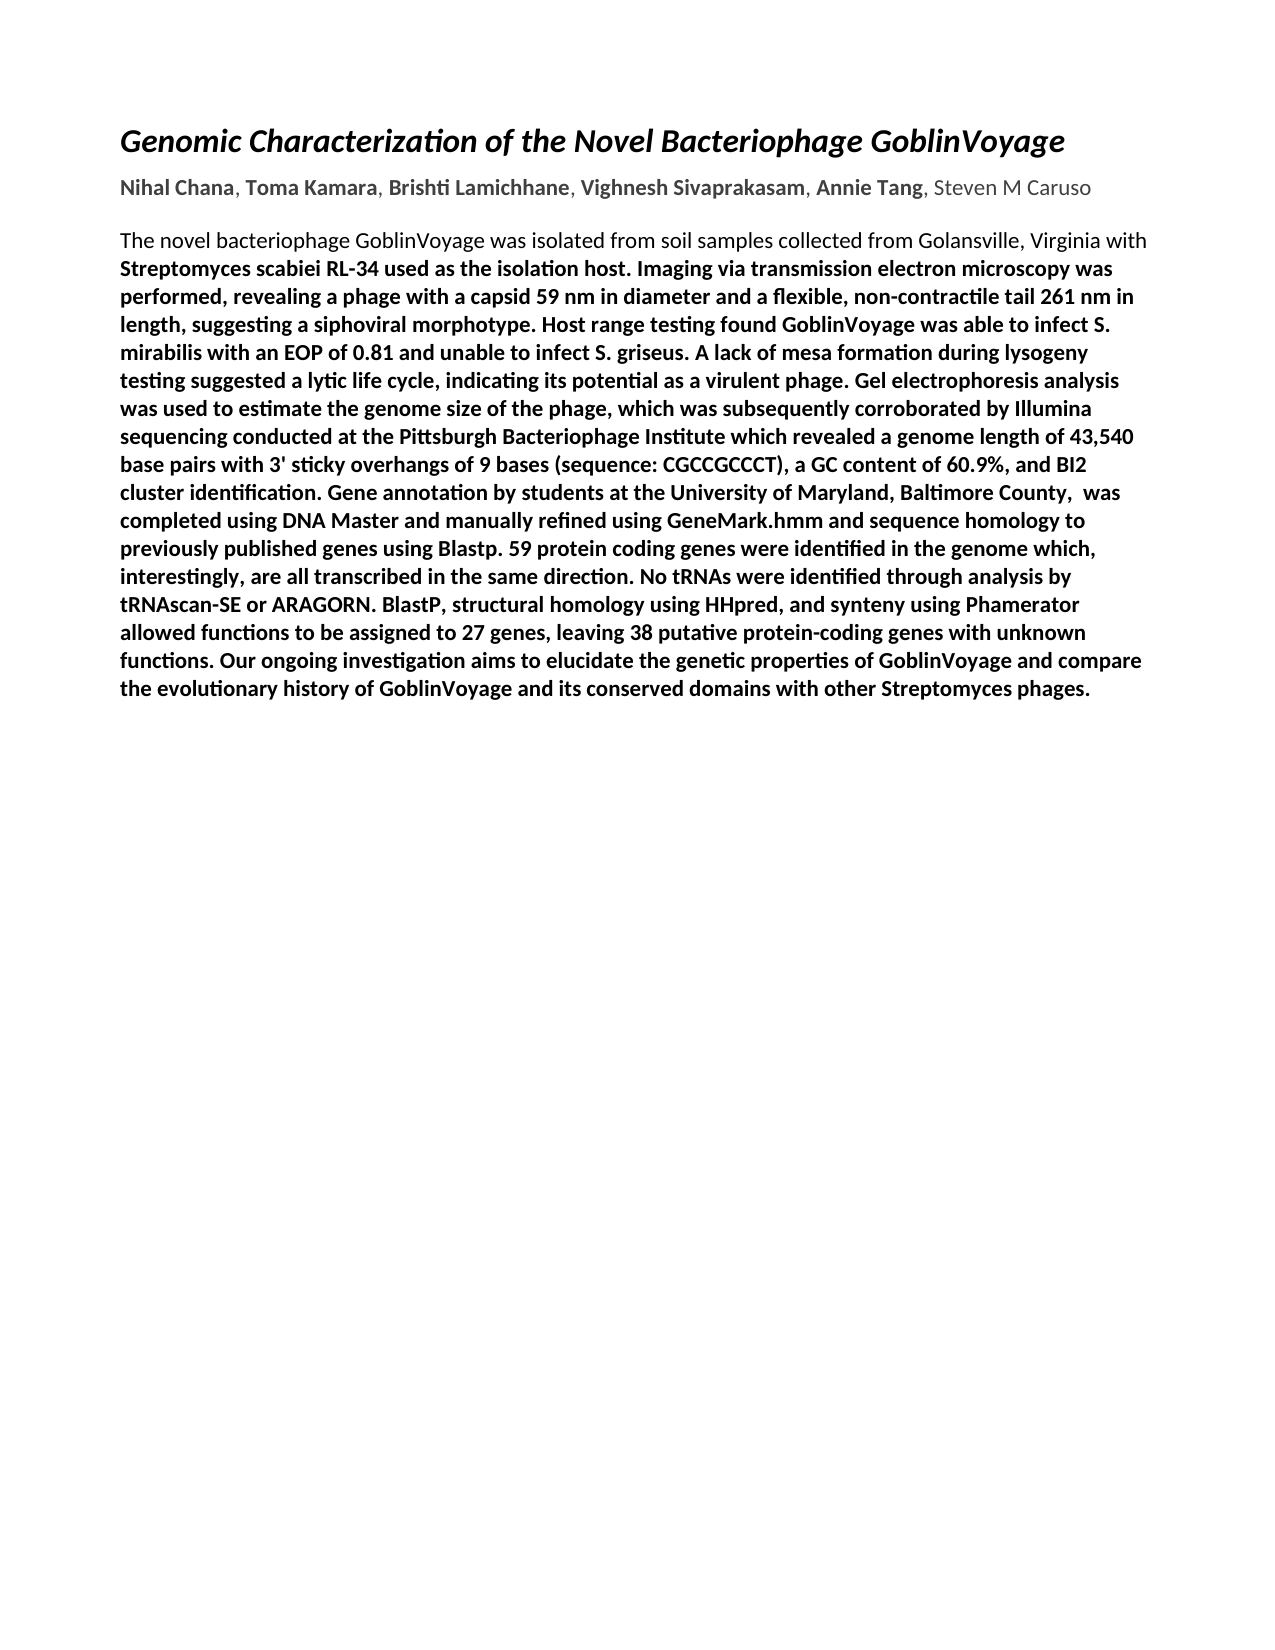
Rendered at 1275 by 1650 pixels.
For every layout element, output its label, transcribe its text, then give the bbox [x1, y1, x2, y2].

text The novel bacteriophage GoblinVoyage was isolated from soil samples collected from Golansville, Virginia with Streptomyces scabiei RL-34 used as the isolation host. Imaging via transmission electron microscopy was performed, revealing a phage with a capsid 59 nm in diameter and a flexible, non-contractile tail 261 nm in length, suggesting a siphoviral morphotype. Host range testing found GoblinVoyage was able to infect S. mirabilis with an EOP of 0.81 and unable to infect S. griseus. A lack of mesa formation during lysogeny testing suggested a lytic life cycle, indicating its potential as a virulent phage. Gel electrophoresis analysis was used to estimate the genome size of the phage, which was subsequently corroborated by Illumina sequencing conducted at the Pittsburgh Bacteriophage Institute which revealed a genome length of 43,540 base pairs with 3' sticky overhangs of 9 bases (sequence: CGCCGCCCT), a GC content of 60.9%, and BI2 cluster identification. Gene annotation by students at the University of Maryland, Baltimore County, was completed using DNA Master and manually refined using GeneMark.hmm and sequence homology to previously published genes using Blastp. 59 protein coding genes were identified in the genome which, interestingly, are all transcribed in the same direction. No tRNAs were identified through analysis by tRNAscan-SE or ARAGORN. BlastP, structural homology using HHpred, and synteny using Phamerator allowed functions to be assigned to 27 genes, leaving 38 putative protein-coding genes with unknown functions. Our ongoing investigation aims to elucidate the genetic properties of GoblinVoyage and compare the evolutionary history of GoblinVoyage and its conserved domains with other Streptomyces phages. [120, 226, 1155, 703]
title Genomic Characterization of the Novel Bacteriophage GoblinVoyage [120, 120, 1155, 161]
text Nihal Chana, Toma Kamara, Brishti Lamichhane, Vighnesh Sivaprakasam, Annie Tang, Steven M Caruso [120, 173, 1155, 201]
